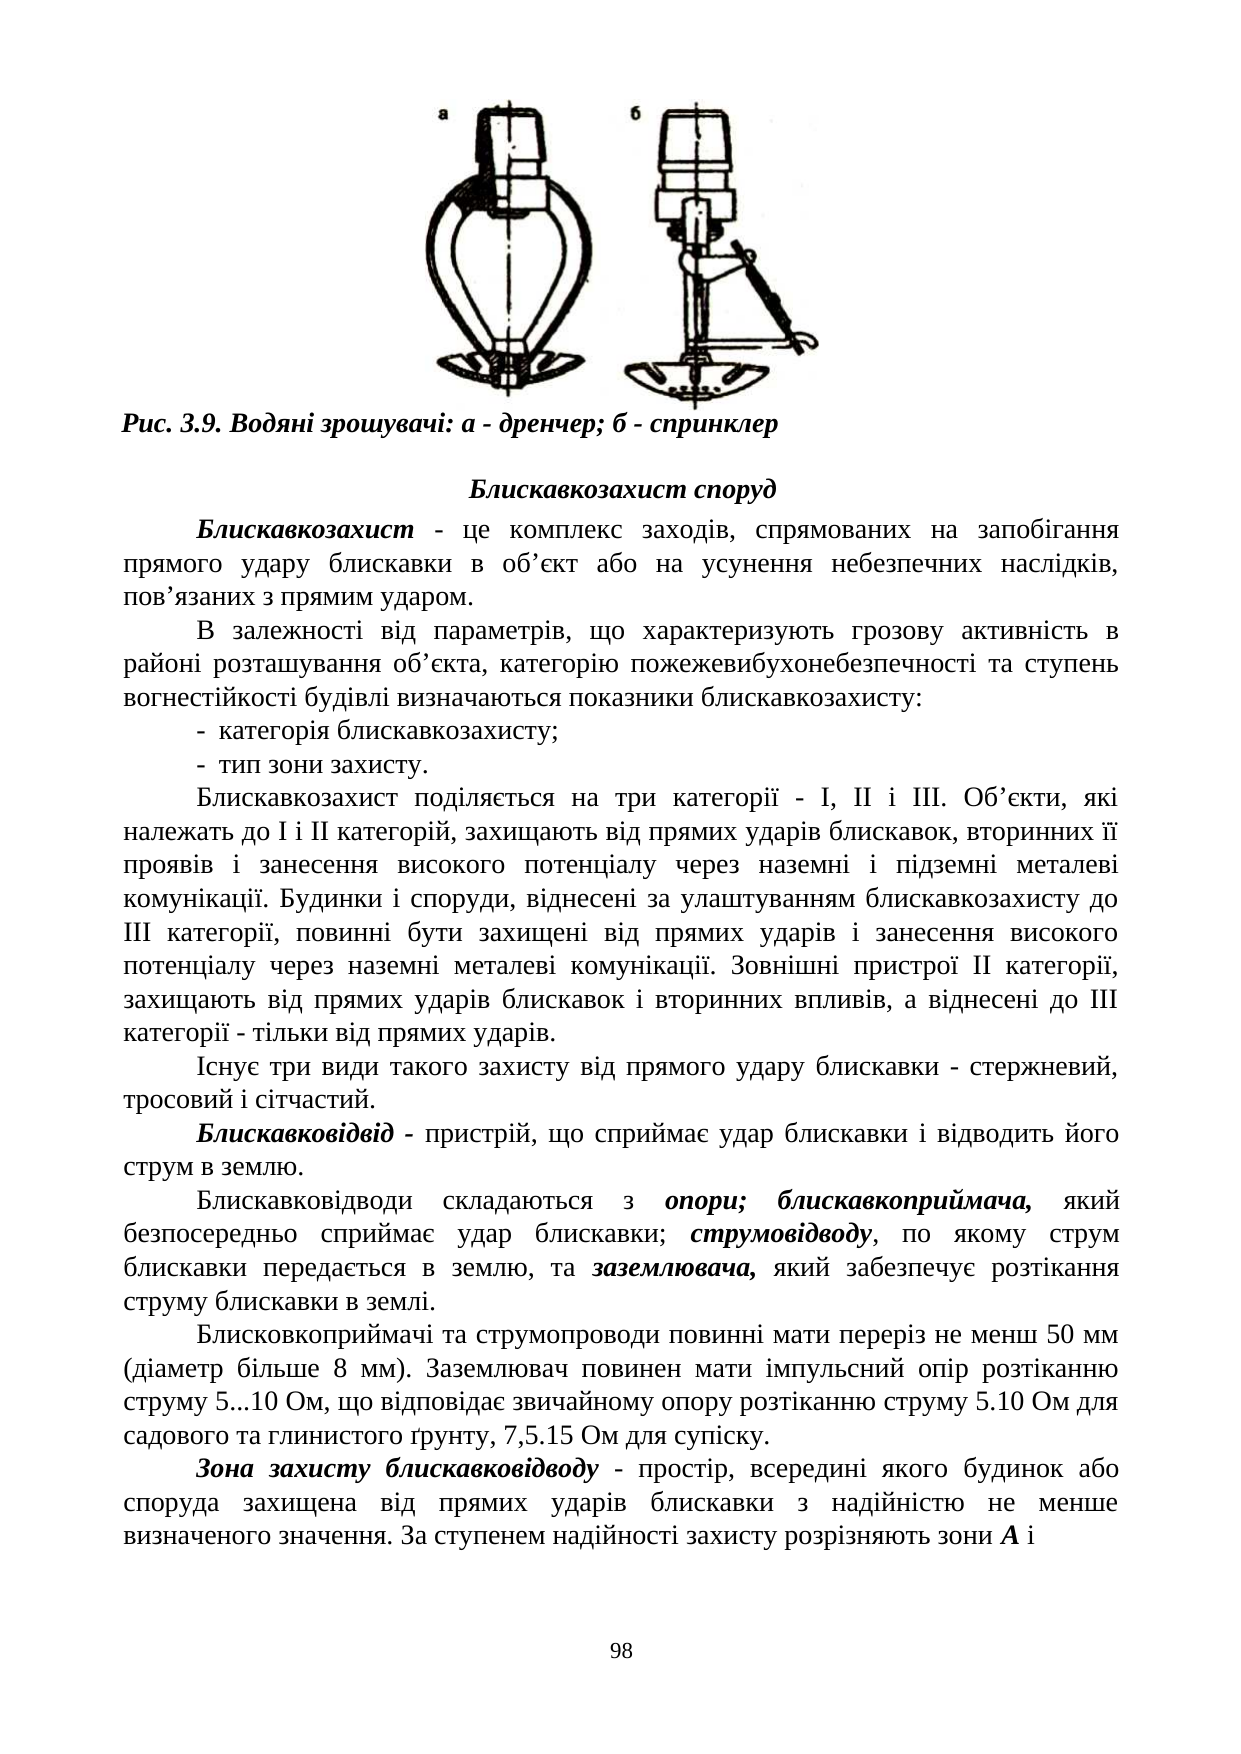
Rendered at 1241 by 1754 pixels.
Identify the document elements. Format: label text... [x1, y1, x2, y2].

text В залежності від параметрів, що характеризують грозову активність в районі розташування об’єкта, категорію пожежевибухонебезпечності та ступень вогнестійкості будівлі визначаються показники блискавкозахисту: [123, 612, 1120, 713]
text Рис. 3.9. Водяні зрошувачі: а - дренчер; б - спринклер [121, 410, 1122, 438]
list тип зони захисту. [123, 746, 1122, 780]
text Блискавкозахист поділяється на три категорії - I, II і III. Об’єкти, які належать до I і II категорій, захищають від прямих ударів блискавок, вторинних її проявів і занесення високого потенціалу через наземні і підземні металеві комунікації. Будинки і споруди, віднесені за улаштуванням блискавкозахисту до III категорії, повинні бути захищені від прямих ударів і занесення високого потенціалу через наземні металеві комунікації. Зовнішні пристрої II категорії, захищають від прямих ударів блискавок і вторинних впливів, а віднесені до III категорії - тільки від прямих ударів. [123, 780, 1120, 1048]
text Існує три види такого захисту від прямого удару блискавки - стержневий, тросовий і сітчастий. [123, 1048, 1120, 1115]
picture [424, 99, 819, 411]
text Блискавковідвід - пристрій, що сприймає удар блискавки і відводить його струм в землю. [123, 1115, 1120, 1182]
list категорія блискавкозахисту; [123, 713, 1122, 746]
text Блисковкоприймачі та струмопроводи повинні мати переріз не менш 50 мм (діаметр більше 8 мм). Заземлювач повинен мати імпульсний опір розтіканню струму 5...10 Ом, що відповідає звичайному опору розтіканню струму 5.10 Ом для садового та глинистого ґрунту, 7,5.15 Ом для супіску. [123, 1317, 1120, 1451]
text Зона захисту блискавковідводу - простір, всередині якого будинок або споруда захищена від прямих ударів блискавки з надійністю не менше визначеного значення. За ступенем надійності захисту розрізняють зони А і [123, 1451, 1120, 1551]
text Блискавкозахист споруд [123, 476, 1122, 504]
text Блискавковідводи складаються з опори; блискавкоприймача, який безпосередньо сприймає удар блискавки; струмовідводу, по якому струм блискавки передається в землю, та заземлювача, який забезпечує розтікання струму блискавки в землі. [123, 1182, 1120, 1317]
text Блискавкозахист - це комплекс заходів, спрямованих на запобігання прямого удару блискавки в об’єкт або на усунення небезпечних наслідків, пов’язаних з прямим ударом. [123, 512, 1120, 612]
